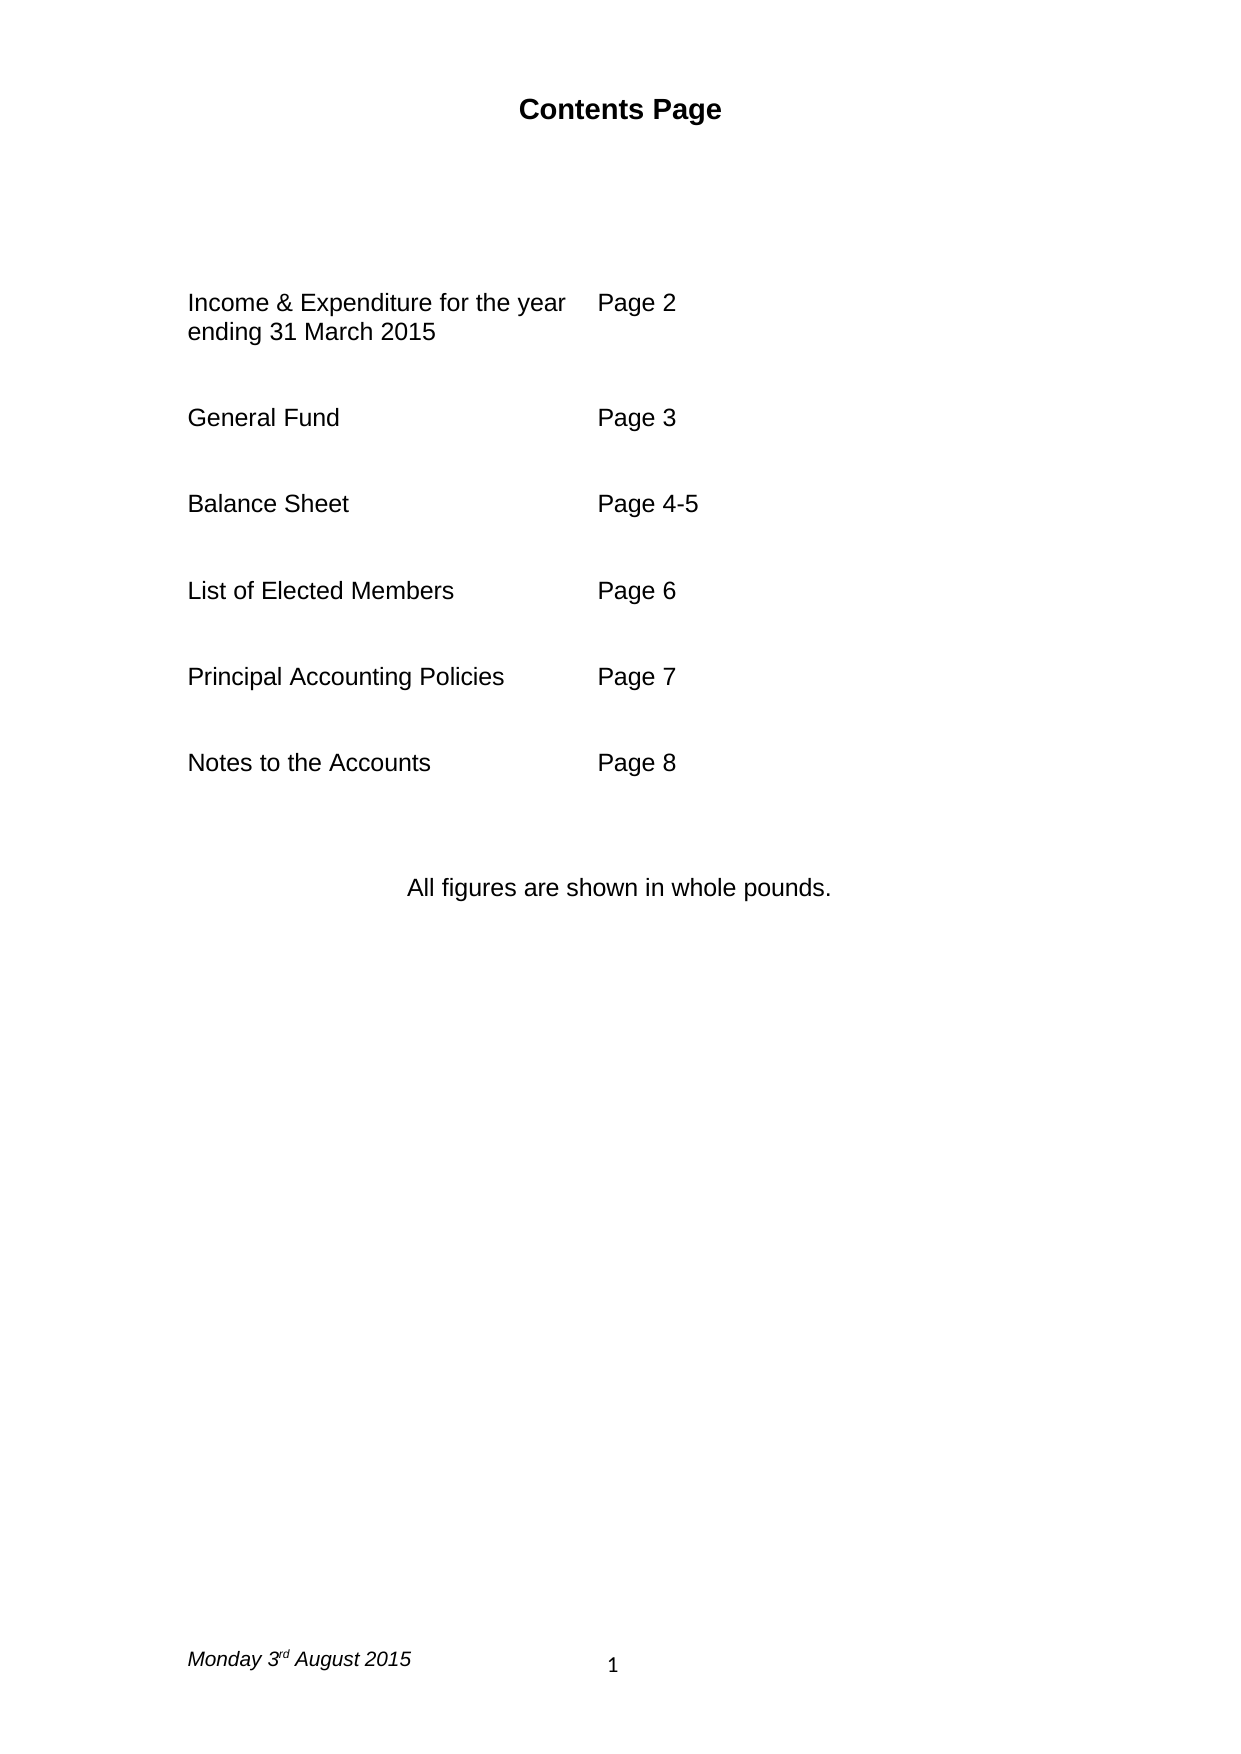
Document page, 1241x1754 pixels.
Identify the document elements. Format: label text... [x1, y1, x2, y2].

subtitle All figures are shown in whole pounds. [407, 873, 1065, 901]
table_cell Page 8 [582, 720, 701, 782]
table_cell Page 6 [582, 548, 701, 634]
table_cell Page 7 [582, 634, 701, 720]
table_cell General Fund [163, 376, 582, 462]
table_cell List of Elected Members [163, 548, 582, 634]
table_cell Notes to the Accounts [163, 720, 582, 782]
table_cell Page 4-5 [582, 462, 701, 548]
table_header Page 2 [582, 285, 701, 376]
table_cell Page 3 [582, 376, 701, 462]
table_cell Principal Accounting Policies [163, 634, 582, 720]
table_header Income & Expenditure for the year ending 31 March 2015 [163, 285, 582, 376]
text Contents Page [175, 92, 1065, 125]
table_cell Balance Sheet [163, 462, 582, 548]
